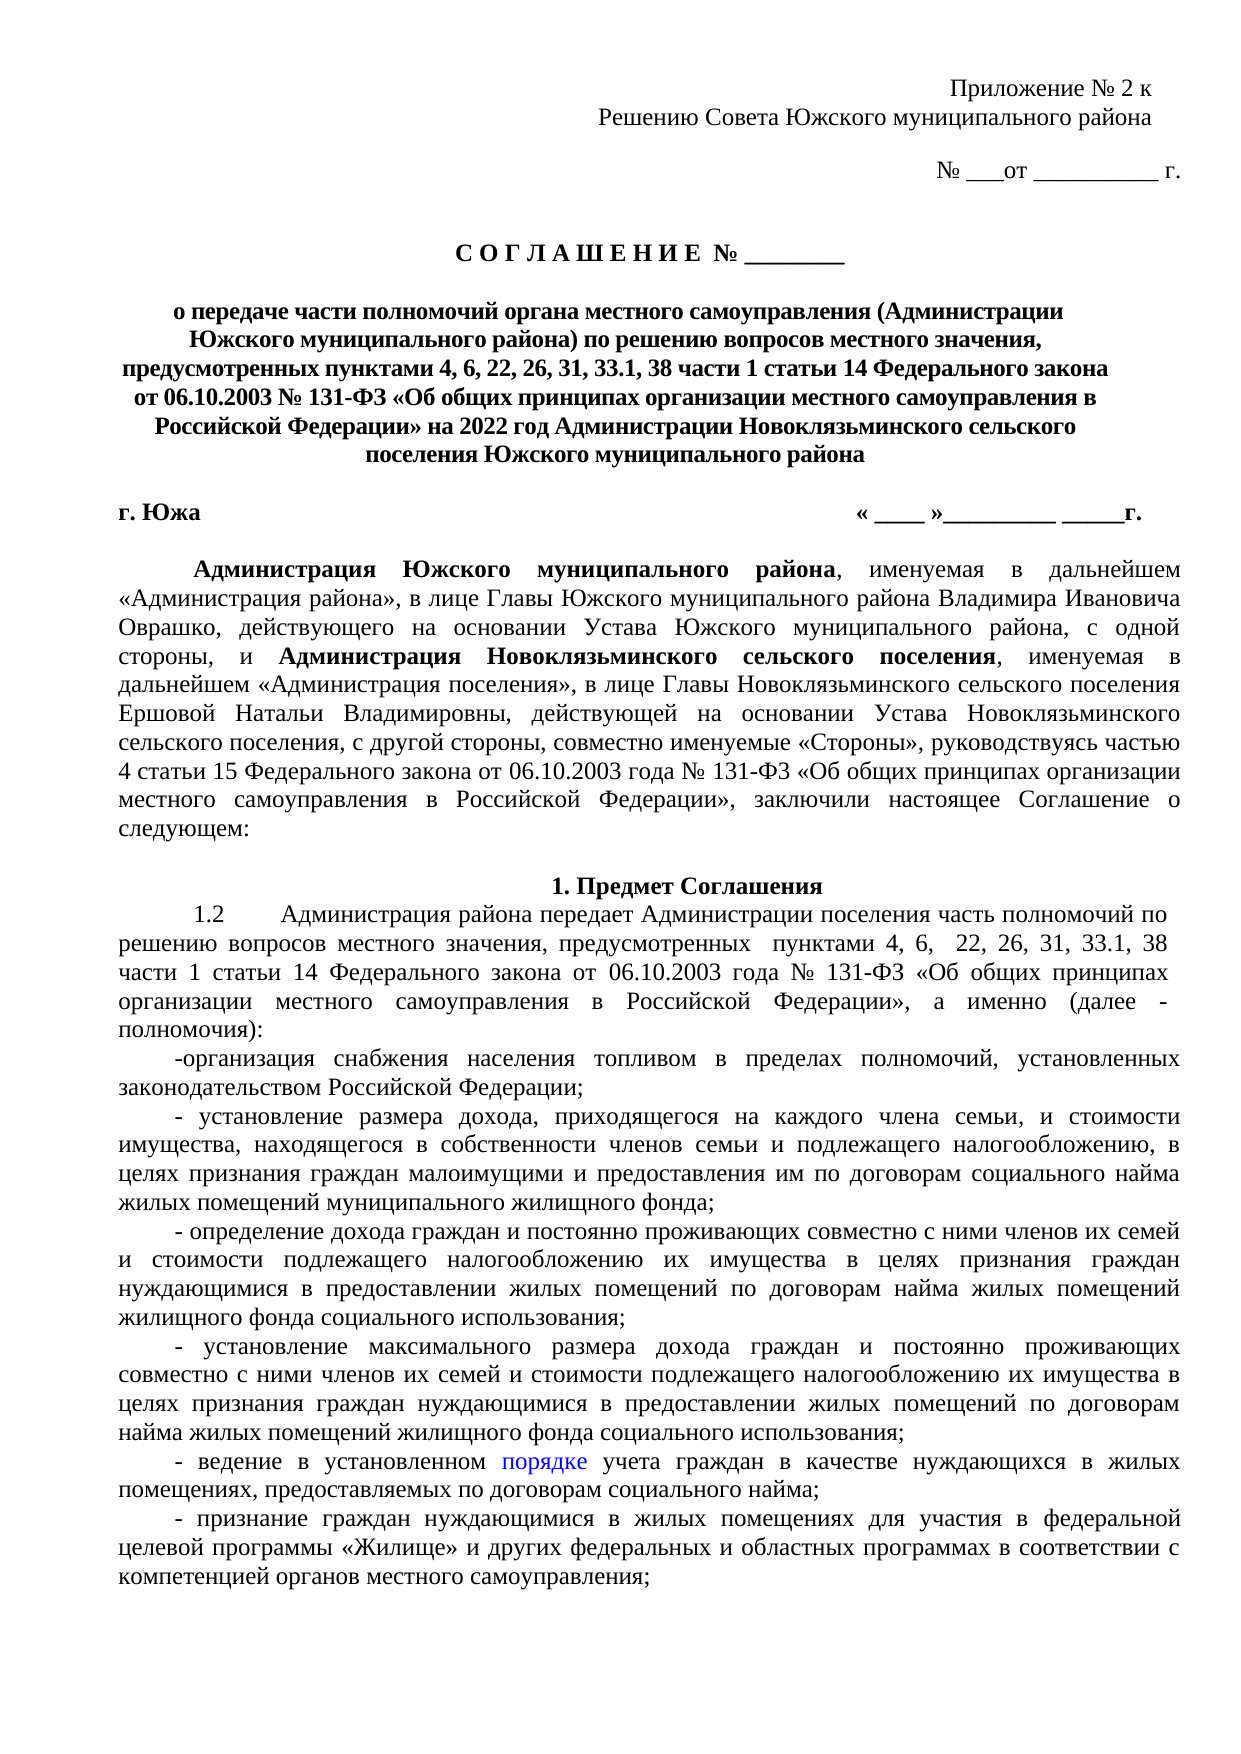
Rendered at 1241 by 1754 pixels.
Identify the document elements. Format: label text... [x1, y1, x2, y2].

text -организация снабжения населения топливом в пределах полномочий, установленных законодательством Российской Федерации; [118, 1043, 1181, 1101]
text С О Г Л А Ш Е Н И Е № ________ [118, 238, 1181, 267]
text о передаче части полномочий органа местного самоуправления (Администрации Южского муниципального района) по решению вопросов местного значения, предусмотренных пунктами 4, 6, 22, 26, 31, 33.1, 38 части 1 статьи 14 Федерального закона от 06.10.2003 № 131-ФЗ «Об общих принципах организации местного самоуправления в Российской Федерации» на 2022 год Администрации Новоклязьминского сельского поселения Южского муниципального района [118, 296, 1113, 468]
text № ___от __________ г. [532, 156, 1181, 184]
text - определение дохода граждан и постоянно проживающих совместно с ними членов их семей и стоимости подлежащего налогообложению их имущества в целях признания граждан нуждающимися в предоставлении жилых помещений по договорам найма жилых помещений жилищного фонда социального использования; [118, 1216, 1181, 1331]
text - установление максимального размера дохода граждан и постоянно проживающих совместно с ними членов их семей и стоимости подлежащего налогообложению их имущества в целях признания граждан нуждающимися в предоставлении жилых помещений по договорам найма жилых помещений жилищного фонда социального использования; [118, 1331, 1181, 1446]
text г. Южа « ____ »_________ _____г. [118, 497, 1181, 526]
text Администрация Южского муниципального района, именуемая в дальнейшем «Администрация района», в лице Главы Южского муниципального района Владимира Ивановича Оврашко, действующего на основании Устава Южского муниципального района, с одной стороны, и Администрация Новоклязьминского сельского поселения, именуемая в дальнейшем «Администрация поселения», в лице Главы Новоклязьминского сельского поселения Ершовой Натальи Владимировны, действующей на основании Устава Новоклязьминского сельского поселения, с другой стороны, совместно именуемые «Стороны», руководствуясь частью 4 статьи 15 Федерального закона от 06.10.2003 года № 131-Ф3 «Об общих принципах организации местного самоуправления в Российской Федерации», заключили настоящее Соглашение о следующем: [118, 554, 1181, 842]
text - установление размера дохода, приходящегося на каждого члена семьи, и стоимости имущества, находящегося в собственности членов семьи и подлежащего налогообложению, в целях признания граждан малоимущими и предоставления им по договорам социального найма жилых помещений муниципального жилищного фонда; [118, 1101, 1181, 1216]
text Приложение № 2 к Решению Совета Южского муниципального района [587, 74, 1152, 131]
text 1. Предмет Соглашения [118, 871, 1181, 899]
text - ведение в установленном порядке учета граждан в качестве нуждающихся в жилых помещениях, предоставляемых по договорам социального найма; [118, 1446, 1181, 1503]
text - признание граждан нуждающимися в жилых помещениях для участия в федеральной целевой программы «Жилище» и других федеральных и областных программах в соответствии с компетенцией органов местного самоуправления; [118, 1503, 1181, 1589]
list Администрация района передает Администрации поселения часть полномочий по решению вопросов местного значения, предусмотренных пунктами 4, 6, 22, 26, 31, 33.1, 38 части 1 статьи 14 Федерального закона от 06.10.2003 года № 131-ФЗ «Об общих принципах организации местного самоуправления в Российской Федерации», а именно (далее - полномочия): [118, 899, 1169, 1043]
